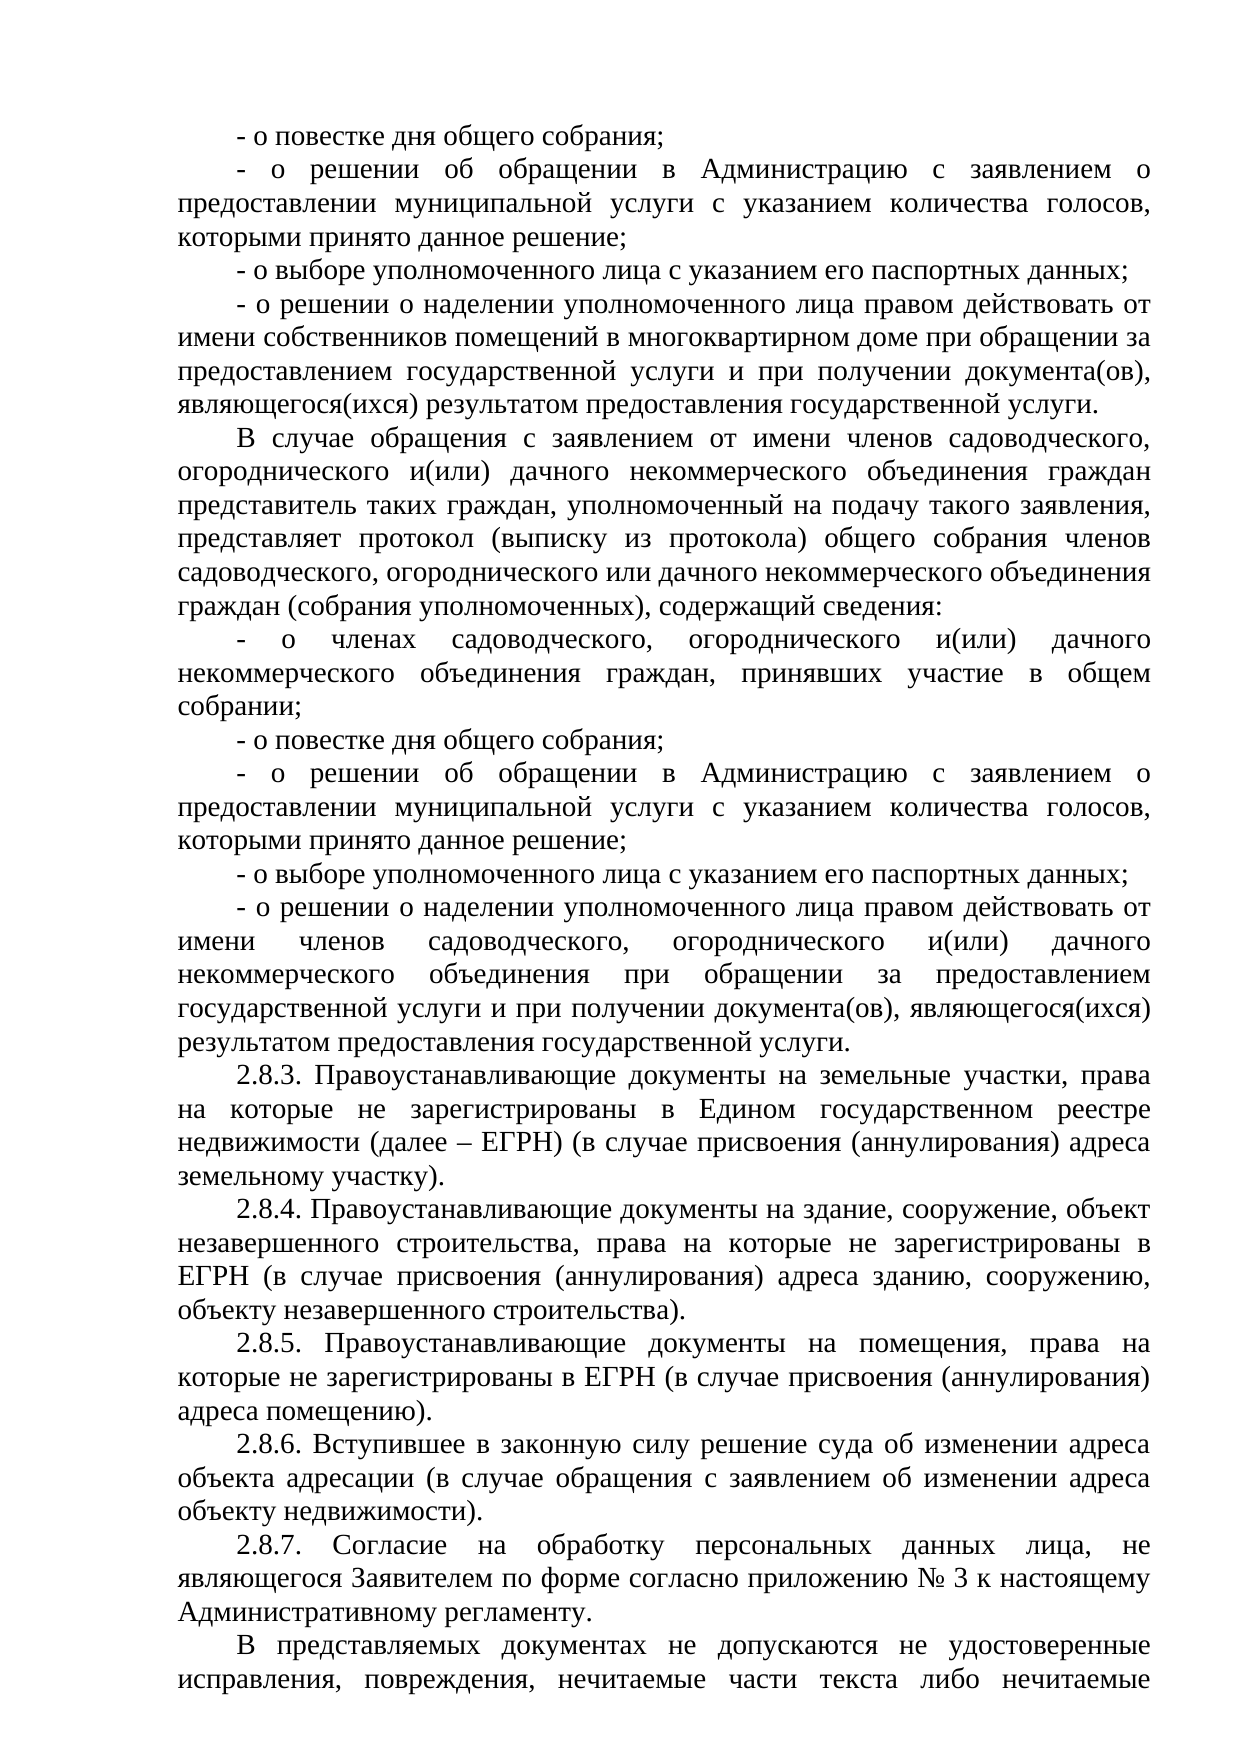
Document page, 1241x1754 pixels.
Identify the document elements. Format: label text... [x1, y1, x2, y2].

text 2.8.4. Правоустанавливающие документы на здание, сооружение, объект незавершенного строительства, права на которые не зарегистрированы в ЕГРН (в случае присвоения (аннулирования) адреса зданию, сооружению, объекту незавершенного строительства). [177, 1191, 1152, 1326]
text - о выборе уполномоченного лица с указанием его паспортных данных; [177, 252, 1152, 286]
text - о решении о наделении уполномоченного лица правом действовать от имени собственников помещений в многоквартирном доме при обращении за предоставлением государственной услуги и при получении документа(ов), являющегося(ихся) результатом предоставления государственной услуги. [177, 286, 1152, 420]
text - о выборе уполномоченного лица с указанием его паспортных данных; [177, 856, 1152, 889]
text - о решении об обращении в Администрацию с заявлением о предоставлении муниципальной услуги с указанием количества голосов, которыми принято данное решение; [177, 755, 1152, 856]
text - о членах садоводческого, огороднического и(или) дачного некоммерческого объединения граждан, принявших участие в общем собрании; [177, 621, 1152, 722]
text В случае обращения с заявлением от имени членов садоводческого, огороднического и(или) дачного некоммерческого объединения граждан представитель таких граждан, уполномоченный на подачу такого заявления, представляет протокол (выписку из протокола) общего собрания членов садоводческого, огороднического или дачного некоммерческого объединения граждан (собрания уполномоченных), содержащий сведения: [177, 420, 1152, 621]
text - о повестке дня общего собрания; [177, 722, 1152, 755]
text 2.8.6. Вступившее в законную силу решение суда об изменении адреса объекта адресации (в случае обращения с заявлением об изменении адреса объекту недвижимости). [177, 1426, 1152, 1527]
text - о решении об обращении в Администрацию с заявлением о предоставлении муниципальной услуги с указанием количества голосов, которыми принято данное решение; [177, 152, 1152, 252]
text - о решении о наделении уполномоченного лица правом действовать от имени членов садоводческого, огороднического и(или) дачного некоммерческого объединения при обращении за предоставлением государственной услуги и при получении документа(ов), являющегося(ихся) результатом предоставления государственной услуги. [177, 889, 1152, 1057]
text - о повестке дня общего собрания; [177, 118, 1152, 152]
text 2.8.5. Правоустанавливающие документы на помещения, права на которые не зарегистрированы в ЕГРН (в случае присвоения (аннулирования) адреса помещению). [177, 1326, 1152, 1426]
text 2.8.7. Согласие на обработку персональных данных лица, не являющегося Заявителем по форме согласно приложению № 3 к настоящему Административному регламенту. [177, 1527, 1152, 1627]
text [177, 1627, 1152, 1694]
text 2.8.3. Правоустанавливающие документы на земельные участки, права на которые не зарегистрированы в Едином государственном реестре недвижимости (далее – ЕГРН) (в случае присвоения (аннулирования) адреса земельному участку). [177, 1057, 1152, 1191]
